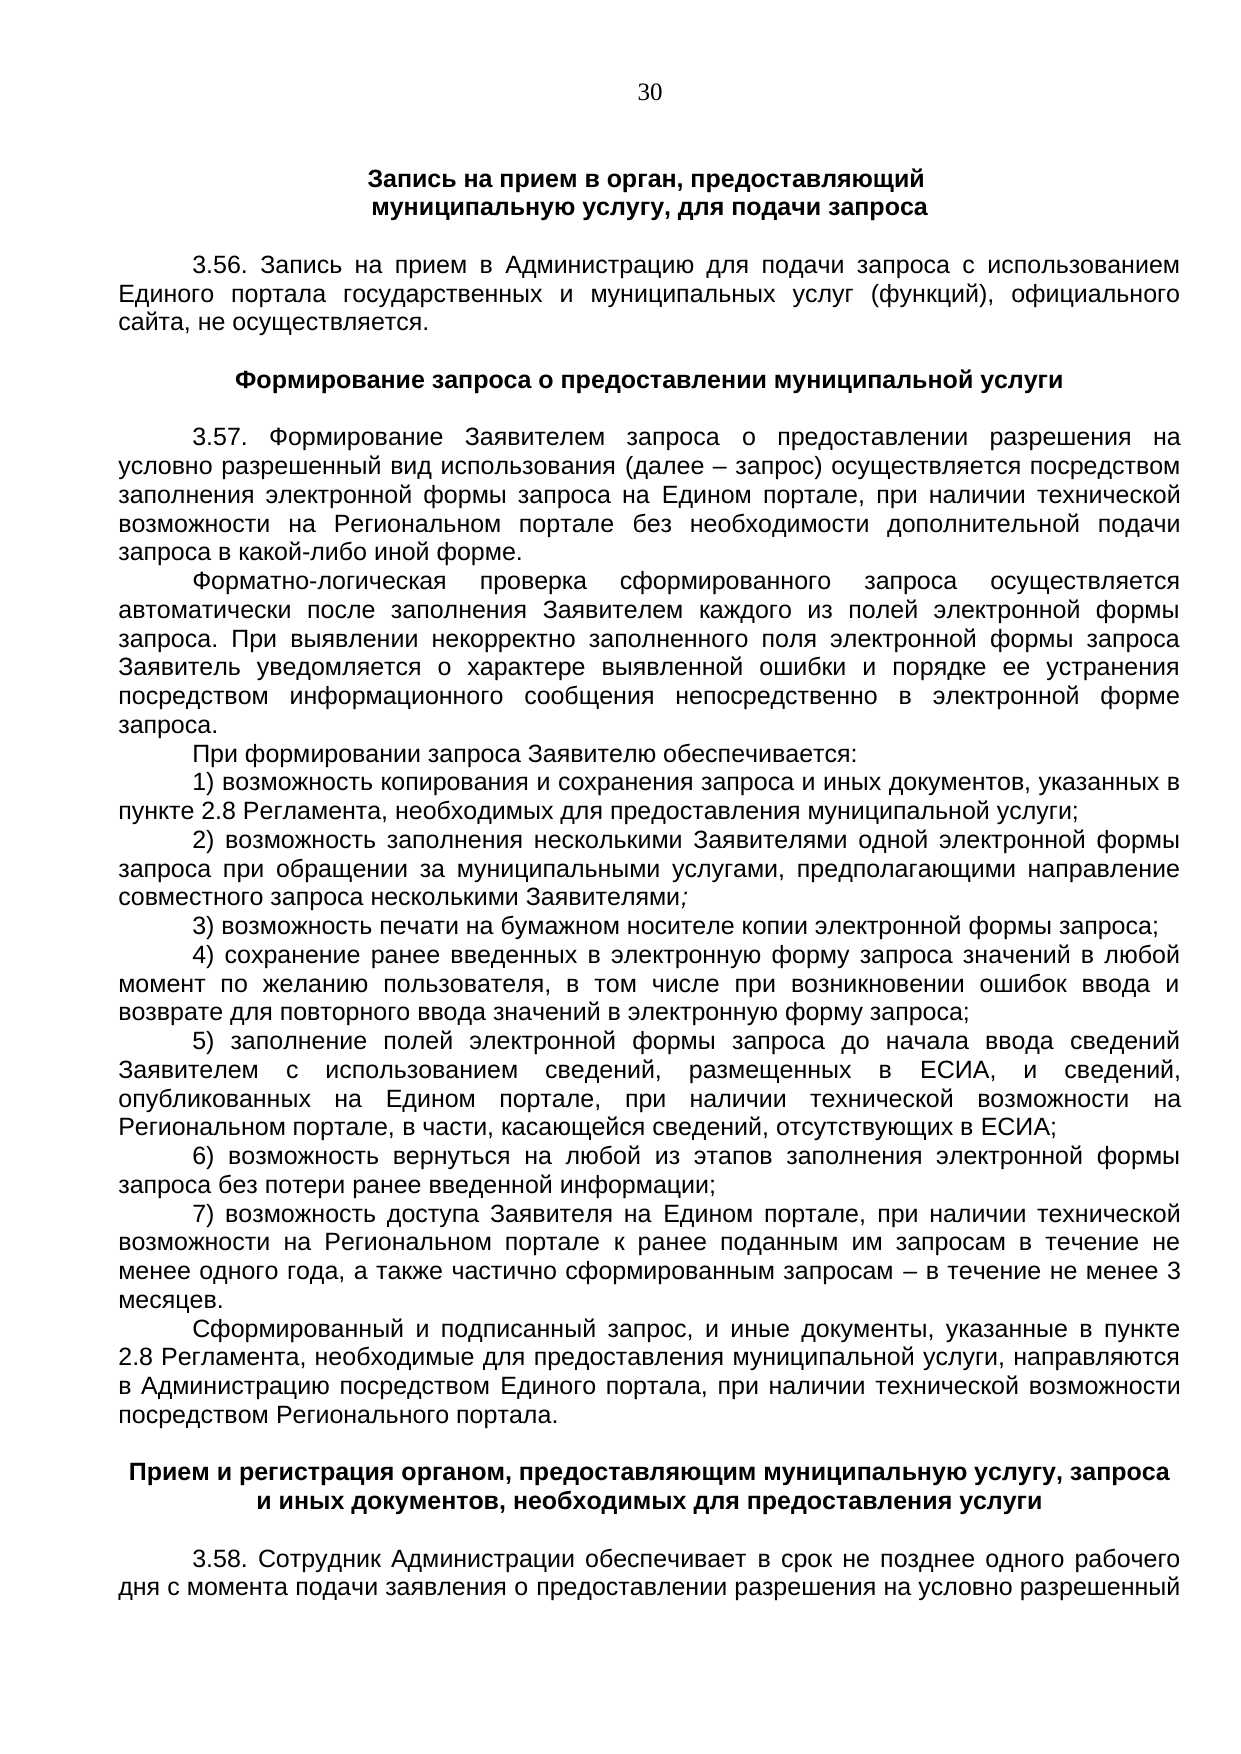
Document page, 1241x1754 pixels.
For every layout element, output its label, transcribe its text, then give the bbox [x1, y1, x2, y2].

text Прием и регистрация органом, предоставляющим муниципальную услугу, запроса и иных документов, необходимых для предоставления услуги [118, 1457, 1181, 1515]
text 3.56. Запись на прием в Администрацию для подачи запроса с использованием Единого портала государственных и муниципальных услуг (функций), официального сайта, не осуществляется. [118, 250, 1181, 336]
text 1) возможность копирования и сохранения запроса и иных документов, указанных в пункте 2.8 Регламента, необходимых для предоставления муниципальной услуги; [118, 767, 1181, 825]
text 7) возможность доступа Заявителя на Едином портале, при наличии технической возможности на Региональном портале к ранее поданным им запросам в течение не менее одного года, а также частично сформированным запросам – в течение не менее 3 месяцев. [118, 1199, 1181, 1314]
text Форматно-логическая проверка сформированного запроса осуществляется автоматически после заполнения Заявителем каждого из полей электронной формы запроса. При выявлении некорректно заполненного поля электронной формы запроса Заявитель уведомляется о характере выявленной ошибки и порядке ее устранения посредством информационного сообщения непосредственно в электронной форме запроса. [118, 566, 1181, 739]
text 2) возможность заполнения несколькими Заявителями одной электронной формы запроса при обращении за муниципальными услугами, предполагающими направление совместного запроса несколькими Заявителями; [118, 825, 1181, 911]
text 6) возможность вернуться на любой из этапов заполнения электронной формы запроса без потери ранее введенной информации; [118, 1141, 1181, 1199]
text 3) возможность печати на бумажном носителе копии электронной формы запроса; [118, 911, 1181, 940]
text 3.57. Формирование Заявителем запроса о предоставлении разрешения на условно разрешенный вид использования (далее – запрос) осуществляется посредством заполнения электронной формы запроса на Едином портале, при наличии технической возможности на Региональном портале без необходимости дополнительной подачи запроса в какой-либо иной форме. [118, 422, 1181, 566]
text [118, 1544, 1181, 1601]
text Сформированный и подписанный запрос, и иные документы, указанные в пункте 2.8 Регламента, необходимые для предоставления муниципальной услуги, направляются в Администрацию посредством Единого портала, при наличии технической возможности посредством Регионального портала. [118, 1314, 1181, 1429]
text Формирование запроса о предоставлении муниципальной услуги [118, 365, 1181, 394]
text 5) заполнение полей электронной формы запроса до начала ввода сведений Заявителем с использованием сведений, размещенных в ЕСИА, и сведений, опубликованных на Едином портале, при наличии технической возможности на Региональном портале, в части, касающейся сведений, отсутствующих в ЕСИА; [118, 1026, 1181, 1141]
text Запись на прием в орган, предоставляющий муниципальную услугу, для подачи запроса [118, 164, 1181, 221]
text При формировании запроса Заявителю обеспечивается: [118, 739, 1181, 767]
text 4) сохранение ранее введенных в электронную форму запроса значений в любой момент по желанию пользователя, в том числе при возникновении ошибок ввода и возврате для повторного ввода значений в электронную форму запроса; [118, 940, 1181, 1026]
